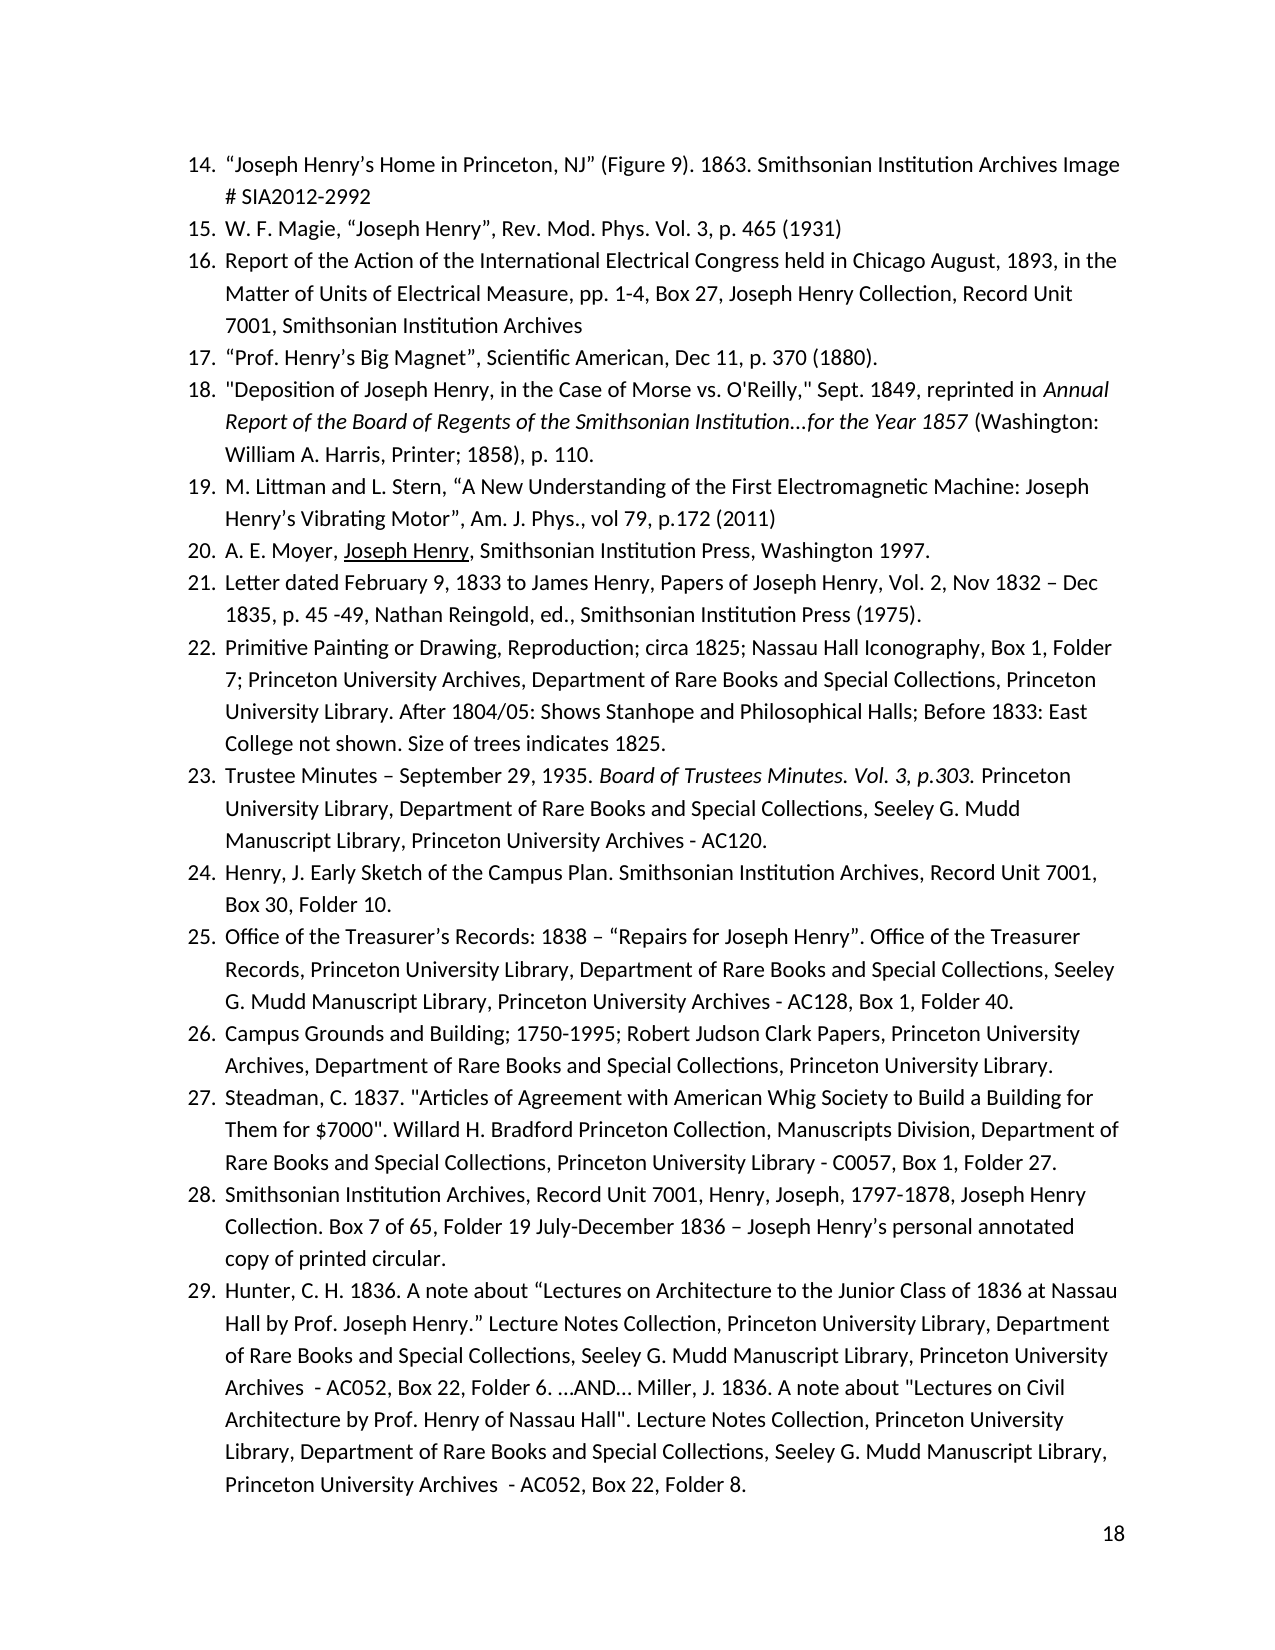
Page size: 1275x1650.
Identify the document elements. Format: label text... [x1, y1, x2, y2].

list W. F. Magie, “Joseph Henry”, Rev. Mod. Phys. Vol. 3, p. 465 (1931) [187, 214, 1125, 242]
list Campus Grounds and Building; 1750-1995; Robert Judson Clark Papers, Princeton University Archives, Department of Rare Books and Special Collections, Princeton University Library. [187, 1019, 1125, 1079]
list Primitive Painting or Drawing, Reproduction; circa 1825; Nassau Hall Iconography, Box 1, Folder 7; Princeton University Archives, Department of Rare Books and Special Collections, Princeton University Library. After 1804/05: Shows Stanhope and Philosophical Halls; Before 1833: East College not shown. Size of trees indicates 1825. [187, 633, 1125, 757]
list Trustee Minutes – September 29, 1935. Board of Trustees Minutes. Vol. 3, p.303. Princeton University Library, Department of Rare Books and Special Collections, Seeley G. Mudd Manuscript Library, Princeton University Archives - AC120. [187, 762, 1125, 854]
list A. E. Moyer, Joseph Henry, Smithsonian Institution Press, Washington 1997. [187, 536, 1125, 564]
list M. Littman and L. Stern, “A New Understanding of the First Electromagnetic Machine: Joseph Henry’s Vibrating Motor”, Am. J. Phys., vol 79, p.172 (2011) [187, 472, 1125, 532]
list Smithsonian Institution Archives, Record Unit 7001, Henry, Joseph, 1797-1878, Joseph Henry Collection. Box 7 of 65, Folder 19 July-December 1836 – Joseph Henry’s personal annotated copy of printed circular. [187, 1180, 1125, 1272]
list Henry, J. Early Sketch of the Campus Plan. Smithsonian Institution Archives, Record Unit 7001, Box 30, Folder 10. [187, 858, 1125, 918]
list “Prof. Henry’s Big Magnet”, Scientific American, Dec 11, p. 370 (1880). [187, 343, 1125, 371]
list Steadman, C. 1837. "Articles of Agreement with American Whig Society to Build a Building for Them for $7000". Willard H. Bradford Princeton Collection, Manuscripts Division, Department of Rare Books and Special Collections, Princeton University Library - C0057, Box 1, Folder 27. [187, 1083, 1125, 1176]
list “Joseph Henry’s Home in Princeton, NJ” (Figure 9). 1863. Smithsonian Institution Archives Image # SIA2012-2992 [187, 150, 1125, 210]
list Report of the Action of the International Electrical Congress held in Chicago August, 1893, in the Matter of Units of Electrical Measure, pp. 1-4, Box 27, Joseph Henry Collection, Record Unit 7001, Smithsonian Institution Archives [187, 247, 1125, 339]
list Letter dated February 9, 1833 to James Henry, Papers of Joseph Henry, Vol. 2, Nov 1832 – Dec 1835, p. 45 -49, Nathan Reingold, ed., Smithsonian Institution Press (1975). [187, 568, 1125, 629]
list Office of the Treasurer’s Records: 1838 – “Repairs for Joseph Henry”. Office of the Treasurer Records, Princeton University Library, Department of Rare Books and Special Collections, Seeley G. Mudd Manuscript Library, Princeton University Archives - AC128, Box 1, Folder 40. [187, 922, 1125, 1015]
list Hunter, C. H. 1836. A note about “Lectures on Architecture to the Junior Class of 1836 at Nassau Hall by Prof. Joseph Henry.” Lecture Notes Collection, Princeton University Library, Department of Rare Books and Special Collections, Seeley G. Mudd Manuscript Library, Princeton University Archives - AC052, Box 22, Folder 6. …AND… Miller, J. 1836. A note about "Lectures on Civil Architecture by Prof. Henry of Nassau Hall". Lecture Notes Collection, Princeton University Library, Department of Rare Books and Special Collections, Seeley G. Mudd Manuscript Library, Princeton University Archives - AC052, Box 22, Folder 8. [187, 1277, 1125, 1498]
list "Deposition of Joseph Henry, in the Case of Morse vs. O'Reilly," Sept. 1849, reprinted in Annual Report of the Board of Regents of the Smithsonian Institution...for the Year 1857 (Washington: William A. Harris, Printer; 1858), p. 110. [187, 375, 1125, 468]
